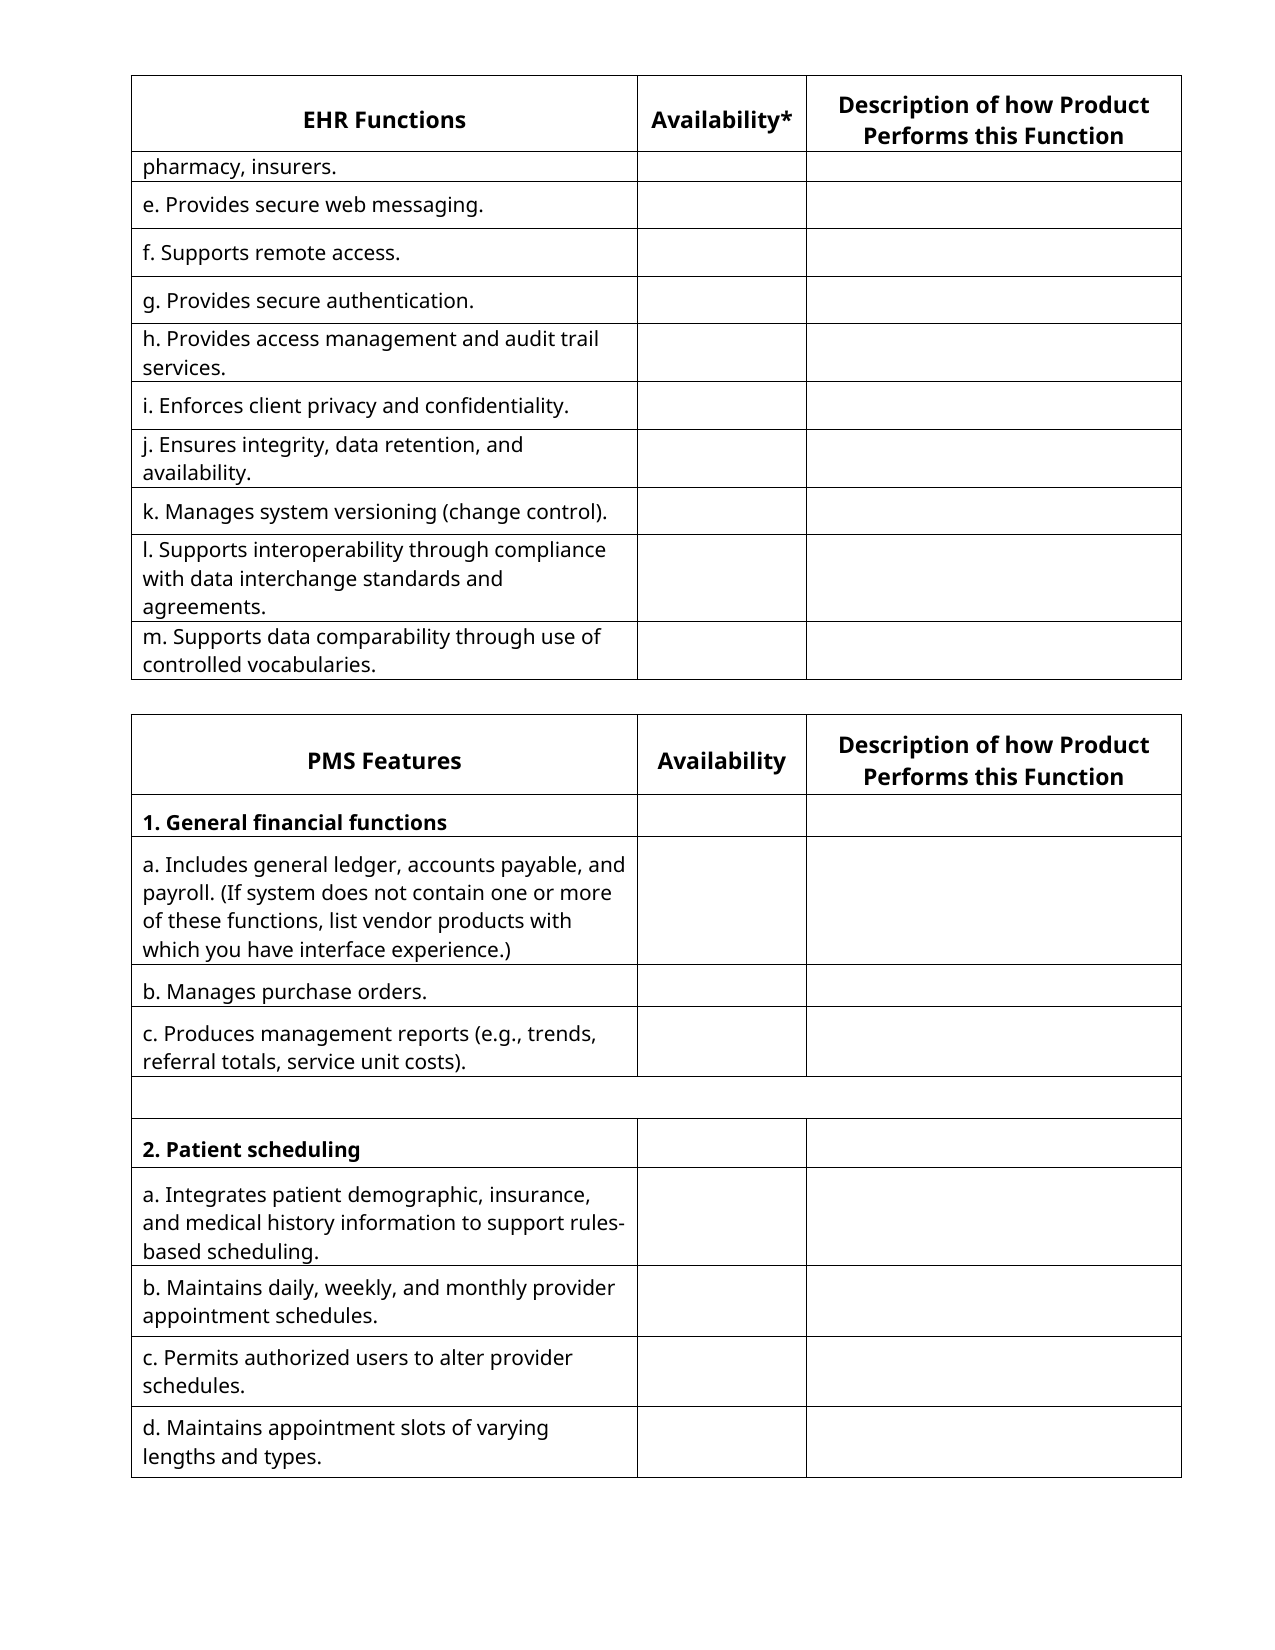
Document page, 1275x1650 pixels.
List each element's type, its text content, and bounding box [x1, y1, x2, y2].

table_cell [807, 1168, 1181, 1265]
table_cell a. Includes general ledger, accounts payable, and payroll. (If system does not contain one or more of these functions, list vendor products with which you have interface experience.) [132, 837, 637, 963]
table_cell [807, 1337, 1181, 1406]
table_cell [638, 229, 806, 276]
table_cell f. Supports remote access. [132, 229, 637, 276]
table_cell g. Provides secure authentication. [132, 277, 637, 323]
table_cell k. Manages system versioning (change control). [132, 488, 637, 534]
table_cell [807, 1407, 1181, 1477]
table_cell e. Provides secure web messaging. [132, 182, 637, 228]
table_cell i. Enforces client privacy and confidentiality. [132, 382, 637, 429]
table_cell [638, 837, 806, 963]
table_cell [638, 1168, 806, 1265]
table_header EHR Functions [132, 76, 637, 151]
table_cell [807, 488, 1181, 534]
table_cell [638, 1119, 806, 1167]
table_header PMS Features [132, 715, 637, 794]
table_cell [638, 1266, 806, 1336]
table_cell [807, 324, 1181, 381]
table_cell [807, 795, 1181, 836]
table_cell h. Provides access management and audit trail services. [132, 324, 637, 381]
table_cell [638, 430, 806, 487]
table_cell 1. General financial functions [132, 795, 637, 836]
table_cell [807, 430, 1181, 487]
table_cell [807, 277, 1181, 323]
table_cell [638, 324, 806, 381]
table_cell [638, 535, 806, 621]
table_header Description of how Product Performs this Function [807, 715, 1181, 794]
table_cell [807, 837, 1181, 963]
table_cell [638, 182, 806, 228]
table_cell 2. Patient scheduling [132, 1119, 637, 1167]
table_cell [638, 1337, 806, 1406]
table_cell [807, 1266, 1181, 1336]
table_cell c. Permits authorized users to alter provider schedules. [132, 1337, 637, 1406]
table_cell [638, 152, 806, 181]
table_cell [638, 488, 806, 534]
table_header Availability* [638, 76, 806, 151]
table_cell m. Supports data comparability through use of controlled vocabularies. [132, 622, 637, 679]
table_cell [807, 382, 1181, 429]
table_cell [807, 152, 1181, 181]
table_cell d. Maintains appointment slots of varying lengths and types. [132, 1407, 637, 1477]
table_cell [807, 1007, 1181, 1076]
table_cell [638, 622, 806, 679]
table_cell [132, 152, 637, 181]
table_cell [638, 795, 806, 836]
table_cell [807, 229, 1181, 276]
table_cell [638, 382, 806, 429]
table_cell [638, 277, 806, 323]
table_header Description of how Product Performs this Function [807, 76, 1181, 151]
table_cell b. Manages purchase orders. [132, 965, 637, 1006]
table_cell [807, 965, 1181, 1006]
table_cell [638, 1007, 806, 1076]
table_cell [638, 1407, 806, 1477]
table_cell l. Supports interoperability through compliance with data interchange standards and agreements. [132, 535, 637, 621]
table_cell [807, 535, 1181, 621]
table_cell j. Ensures integrity, data retention, and availability. [132, 430, 637, 487]
table_cell [132, 1077, 1181, 1118]
table_cell [807, 182, 1181, 228]
table_cell [807, 622, 1181, 679]
table_cell [807, 1119, 1181, 1167]
table_header Availability [638, 715, 806, 794]
table_cell [638, 965, 806, 1006]
table_cell c. Produces management reports (e.g., trends, referral totals, service unit costs). [132, 1007, 637, 1076]
table_cell a. Integrates patient demographic, insurance, and medical history information to support rules-based scheduling. [132, 1168, 637, 1265]
table_cell b. Maintains daily, weekly, and monthly provider appointment schedules. [132, 1266, 637, 1336]
